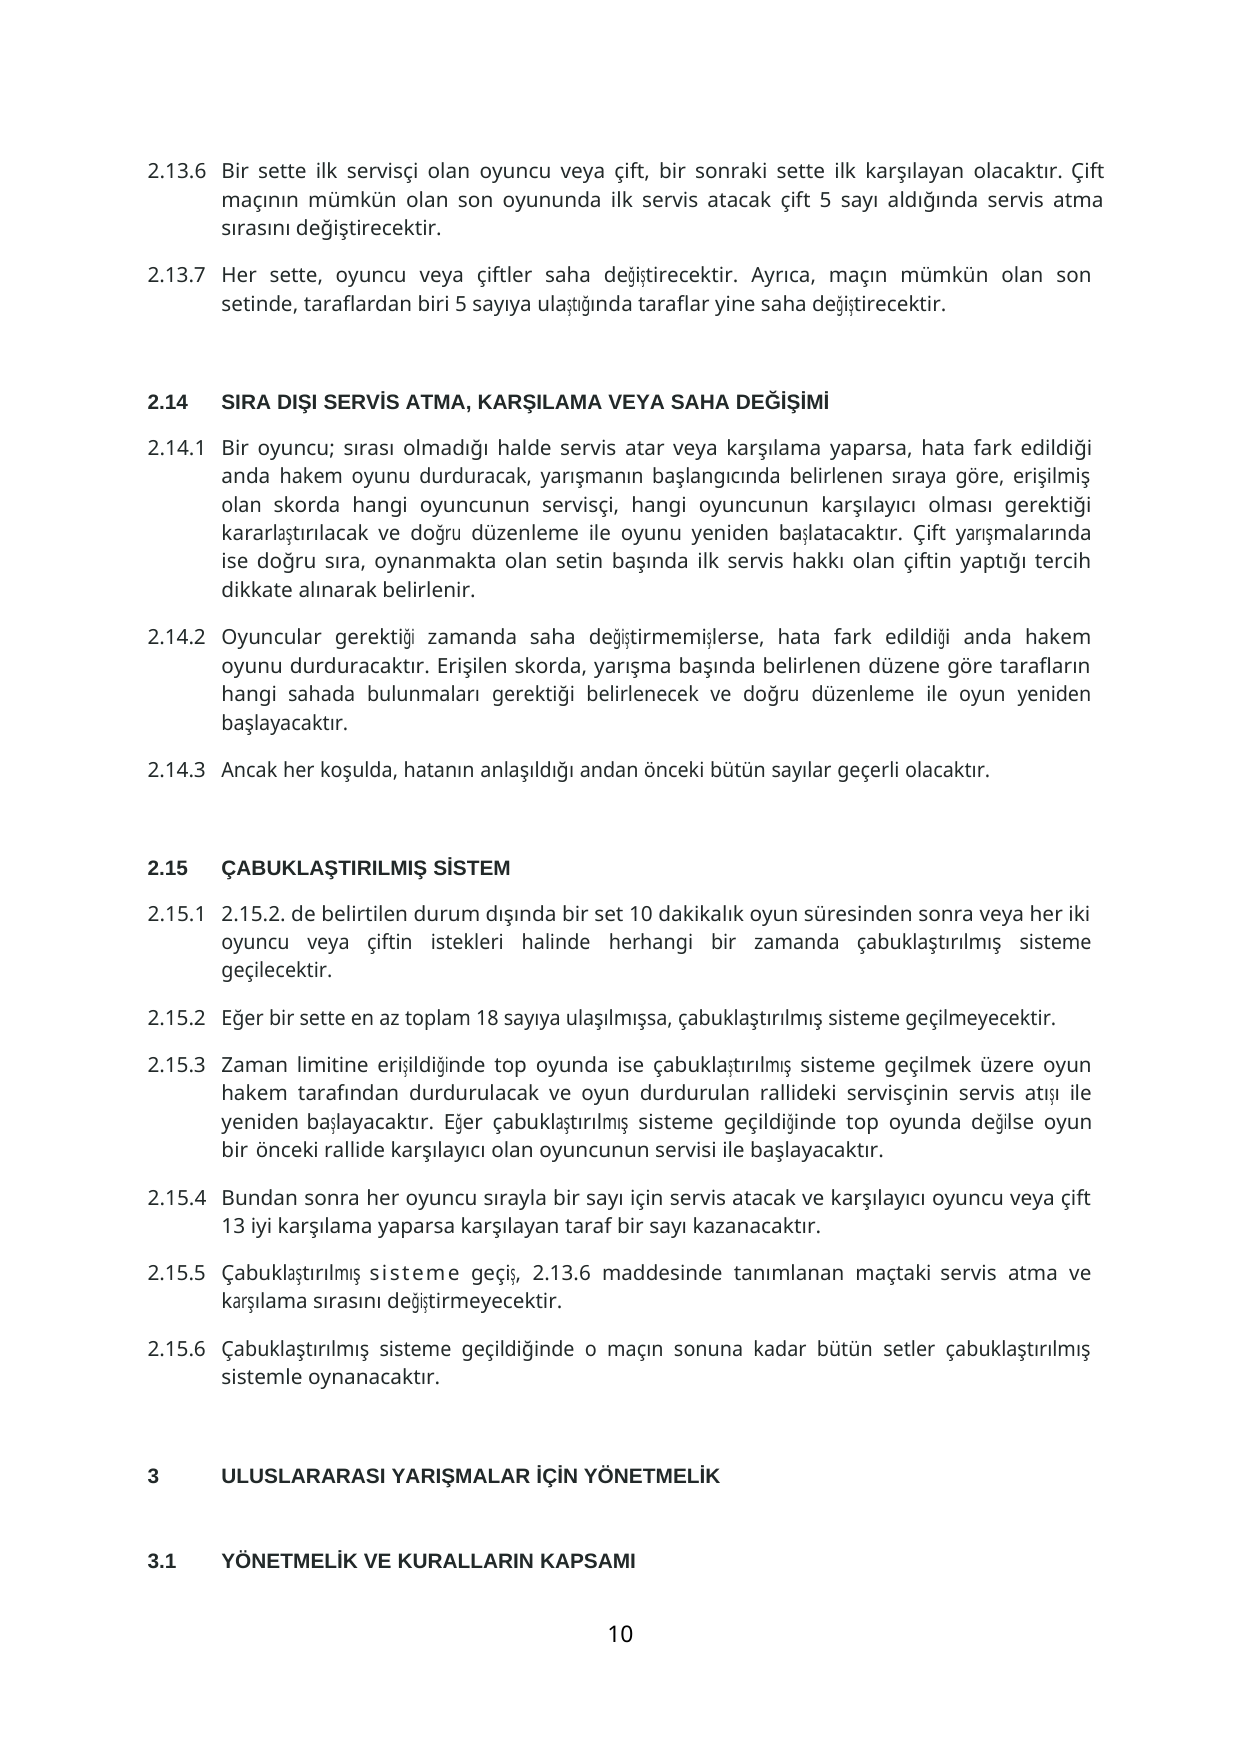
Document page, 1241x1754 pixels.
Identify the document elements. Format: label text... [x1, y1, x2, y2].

list Bir oyuncu; sırası olmadığı halde servis atar veya karşılama yaparsa, hata fark edildiği anda hakem oyunu durduracak, yarışmanın başlangıcında belirlenen sıraya göre, erişilmiş olan skorda hangi oyuncunun servisçi, hangi oyuncunun karşılayıcı olması gerektiği kararlaştırılacak ve doğru düzenleme ile oyunu yeniden başlatacaktır. Çift yarışmalarında ise doğru sıra, oynanmakta olan setin başında ilk servis hakkı olan çiftin yaptığı tercih dikkate alınarak belirlenir. [147, 433, 1092, 603]
list Ancak her koşulda, hatanın anlaşıldığı andan önceki bütün sayılar geçerli olacaktır. [147, 755, 1105, 783]
list YÖNETMELİK VE KURALLARIN KAPSAMI [147, 1549, 1105, 1573]
subtitle SIRA DIŞI SERVİS ATMA, KARŞILAMA VEYA SAHA DEĞİŞİMİ [147, 390, 1105, 414]
subtitle ÇABUKLAŞTIRILMIŞ SİSTEM [147, 856, 1105, 880]
list Zaman limitine erişildiğinde top oyunda ise çabuklaştırılmış sisteme geçilmek üzere oyun hakem tarafından durdurulacak ve oyun durdurulan rallideki servisçinin servis atışı ile yeniden başlayacaktır. Eğer çabuklaştırılmış sisteme geçildiğinde top oyunda değilse oyun bir önceki rallide karşılayıcı olan oyuncunun servisi ile başlayacaktır. [147, 1050, 1092, 1164]
list Bir sette ilk servisçi olan oyuncu veya çift, bir sonraki sette ilk karşılayan olacaktır. Çift maçının mümkün olan son oyununda ilk servis atacak çift 5 sayı aldığında servis atma sırasını değiştirecektir. [147, 156, 1105, 242]
list 2.15.2. de belirtilen durum dışında bir set 10 dakikalık oyun süresinden sonra veya her iki oyuncu veya çiftin istekleri halinde herhangi bir zamanda çabuklaştırılmış sisteme geçilecektir. [147, 899, 1092, 984]
list Eğer bir sette en az toplam 18 sayıya ulaşılmışsa, çabuklaştırılmış sisteme geçilmeyecektir. [147, 1003, 1105, 1031]
list Oyuncular gerektiği zamanda saha değiştirmemişlerse, hata fark edildiği anda hakem oyunu durduracaktır. Erişilen skorda, yarışma başında belirlenen düzene göre tarafların hangi sahada bulunmaları gerektiği belirlenecek ve doğru düzenleme ile oyun yeniden başlayacaktır. [147, 622, 1092, 736]
list Çabuklaştırılmış sisteme geçildiğinde o maçın sonuna kadar bütün setler çabuklaştırılmış sistemle oynanacaktır. [147, 1334, 1092, 1391]
list Bundan sonra her oyuncu sırayla bir sayı için servis atacak ve karşılayıcı oyuncu veya çift 13 iyi karşılama yaparsa karşılayan taraf bir sayı kazanacaktır. [147, 1183, 1093, 1239]
list Her sette, oyuncu veya çiftler saha değiştirecektir. Ayrıca, maçın mümkün olan son setinde, taraflardan biri 5 sayıya ulaştığında taraflar yine saha değiştirecektir. [147, 261, 1092, 317]
list Çabuklaştırılmış sisteme geçiş, 2.13.6 maddesinde tanımlanan maçtaki servis atma ve karşılama sırasını değiştirmeyecektir. [147, 1258, 1092, 1315]
subtitle ULUSLARARASI YARIŞMALAR İÇİN YÖNETMELİK [147, 1463, 1105, 1487]
